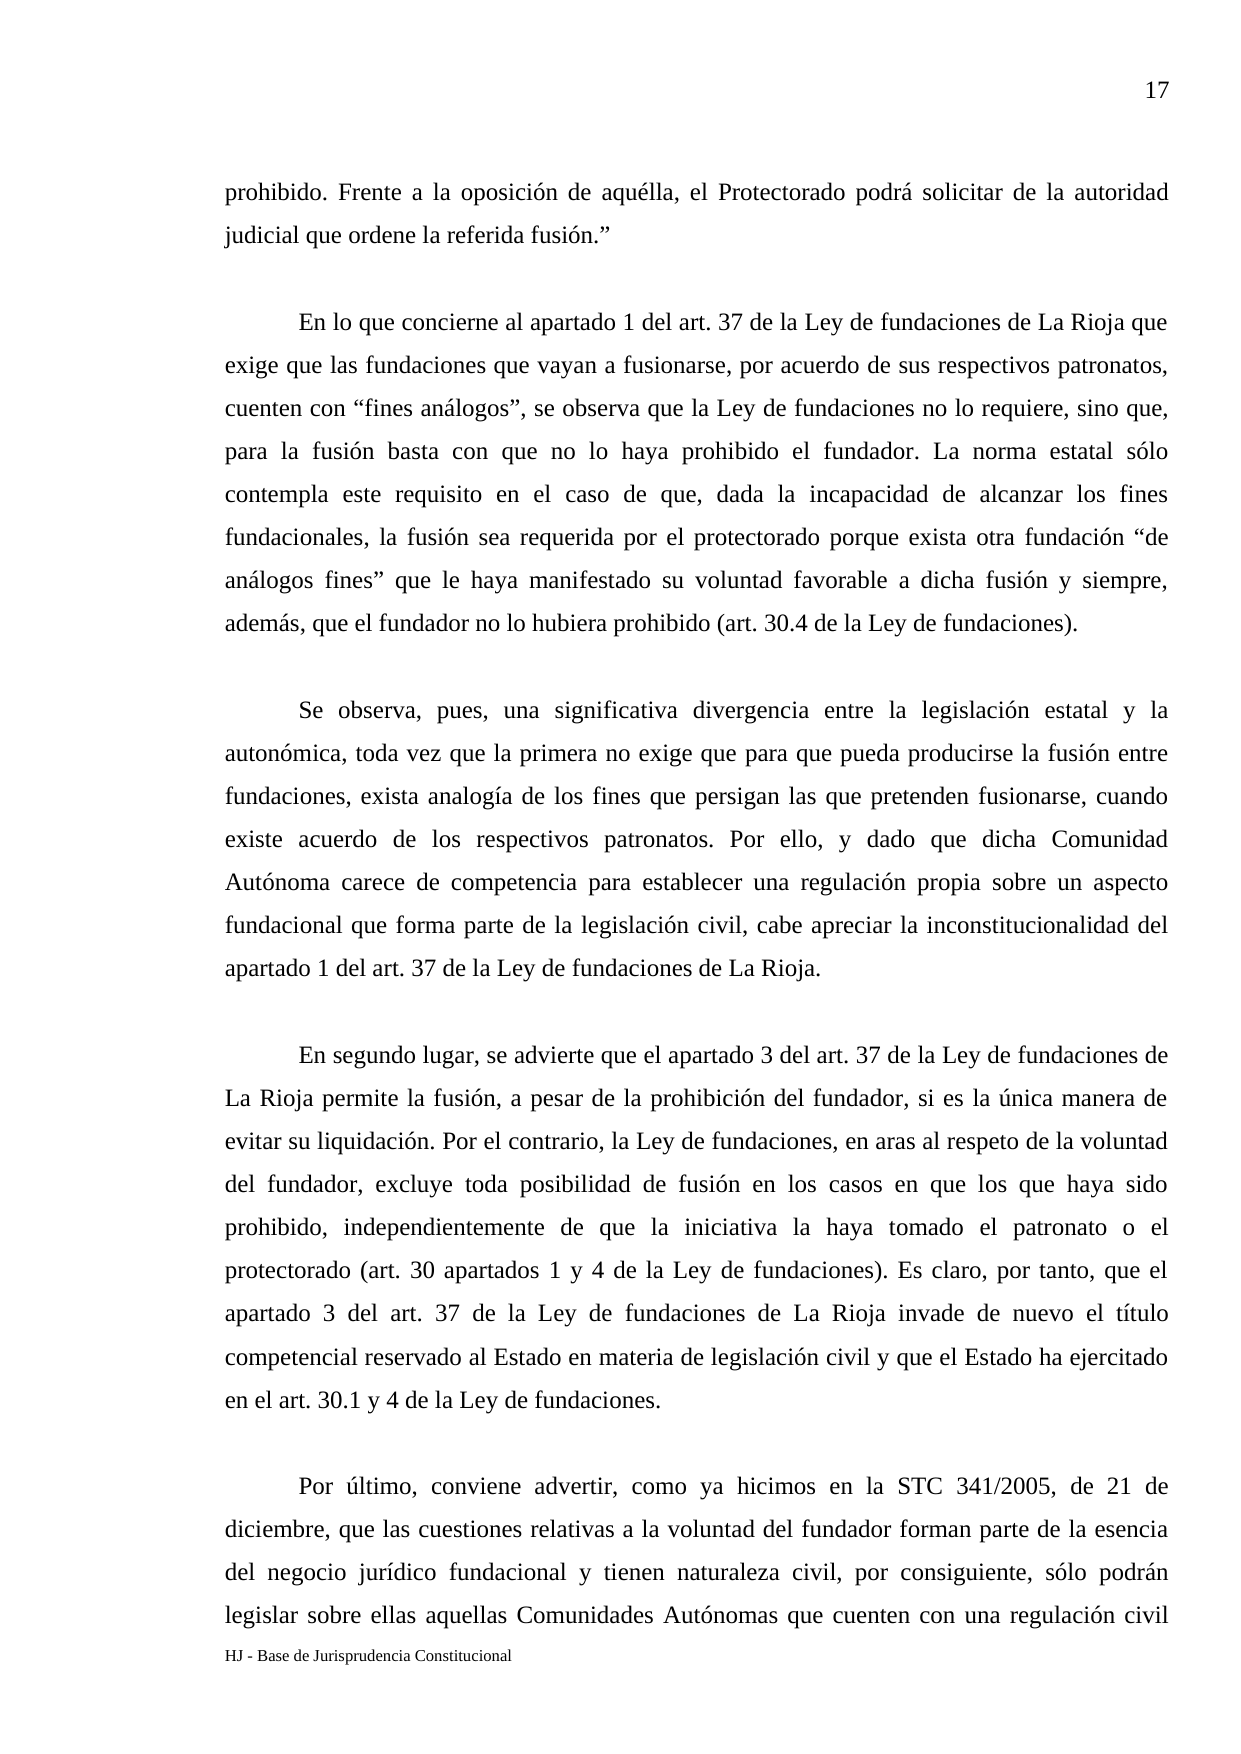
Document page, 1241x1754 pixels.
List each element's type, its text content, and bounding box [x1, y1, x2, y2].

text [224, 177, 1169, 249]
text En lo que concierne al apartado 1 del art. 37 de la Ley de fundaciones de La Rioja que exige que las fundaciones que vayan a fusionarse, por acuerdo de sus respectivos patronatos, cuenten con “fines análogos”, se observa que la Ley de fundaciones no lo requiere, sino que, para la fusión basta con que no lo haya prohibido el fundador. La norma estatal sólo contempla este requisito en el caso de que, dada la incapacidad de alcanzar los fines fundacionales, la fusión sea requerida por el protectorado porque exista otra fundación “de análogos fines” que le haya manifestado su voluntad favorable a dicha fusión y siempre, además, que el fundador no lo hubiera prohibido (art. 30.4 de la Ley de fundaciones). [224, 307, 1169, 637]
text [224, 1471, 1169, 1629]
text Se observa, pues, una significativa divergencia entre la legislación estatal y la autonómica, toda vez que la primera no exige que para que pueda producirse la fusión entre fundaciones, exista analogía de los fines que persigan las que pretenden fusionarse, cuando existe acuerdo de los respectivos patronatos. Por ello, y dado que dicha Comunidad Autónoma carece de competencia para establecer una regulación propia sobre un aspecto fundacional que forma parte de la legislación civil, cabe apreciar la inconstitucionalidad del apartado 1 del art. 37 de la Ley de fundaciones de La Rioja. [224, 695, 1169, 982]
text En segundo lugar, se advierte que el apartado 3 del art. 37 de la Ley de fundaciones de La Rioja permite la fusión, a pesar de la prohibición del fundador, si es la única manera de evitar su liquidación. Por el contrario, la Ley de fundaciones, en aras al respeto de la voluntad del fundador, excluye toda posibilidad de fusión en los casos en que los que haya sido prohibido, independientemente de que la iniciativa la haya tomado el patronato o el protectorado (art. 30 apartados 1 y 4 de la Ley de fundaciones). Es claro, por tanto, que el apartado 3 del art. 37 de la Ley de fundaciones de La Rioja invade de nuevo el título competencial reservado al Estado en materia de legislación civil y que el Estado ha ejercitado en el art. 30.1 y 4 de la Ley de fundaciones. [224, 1040, 1169, 1413]
